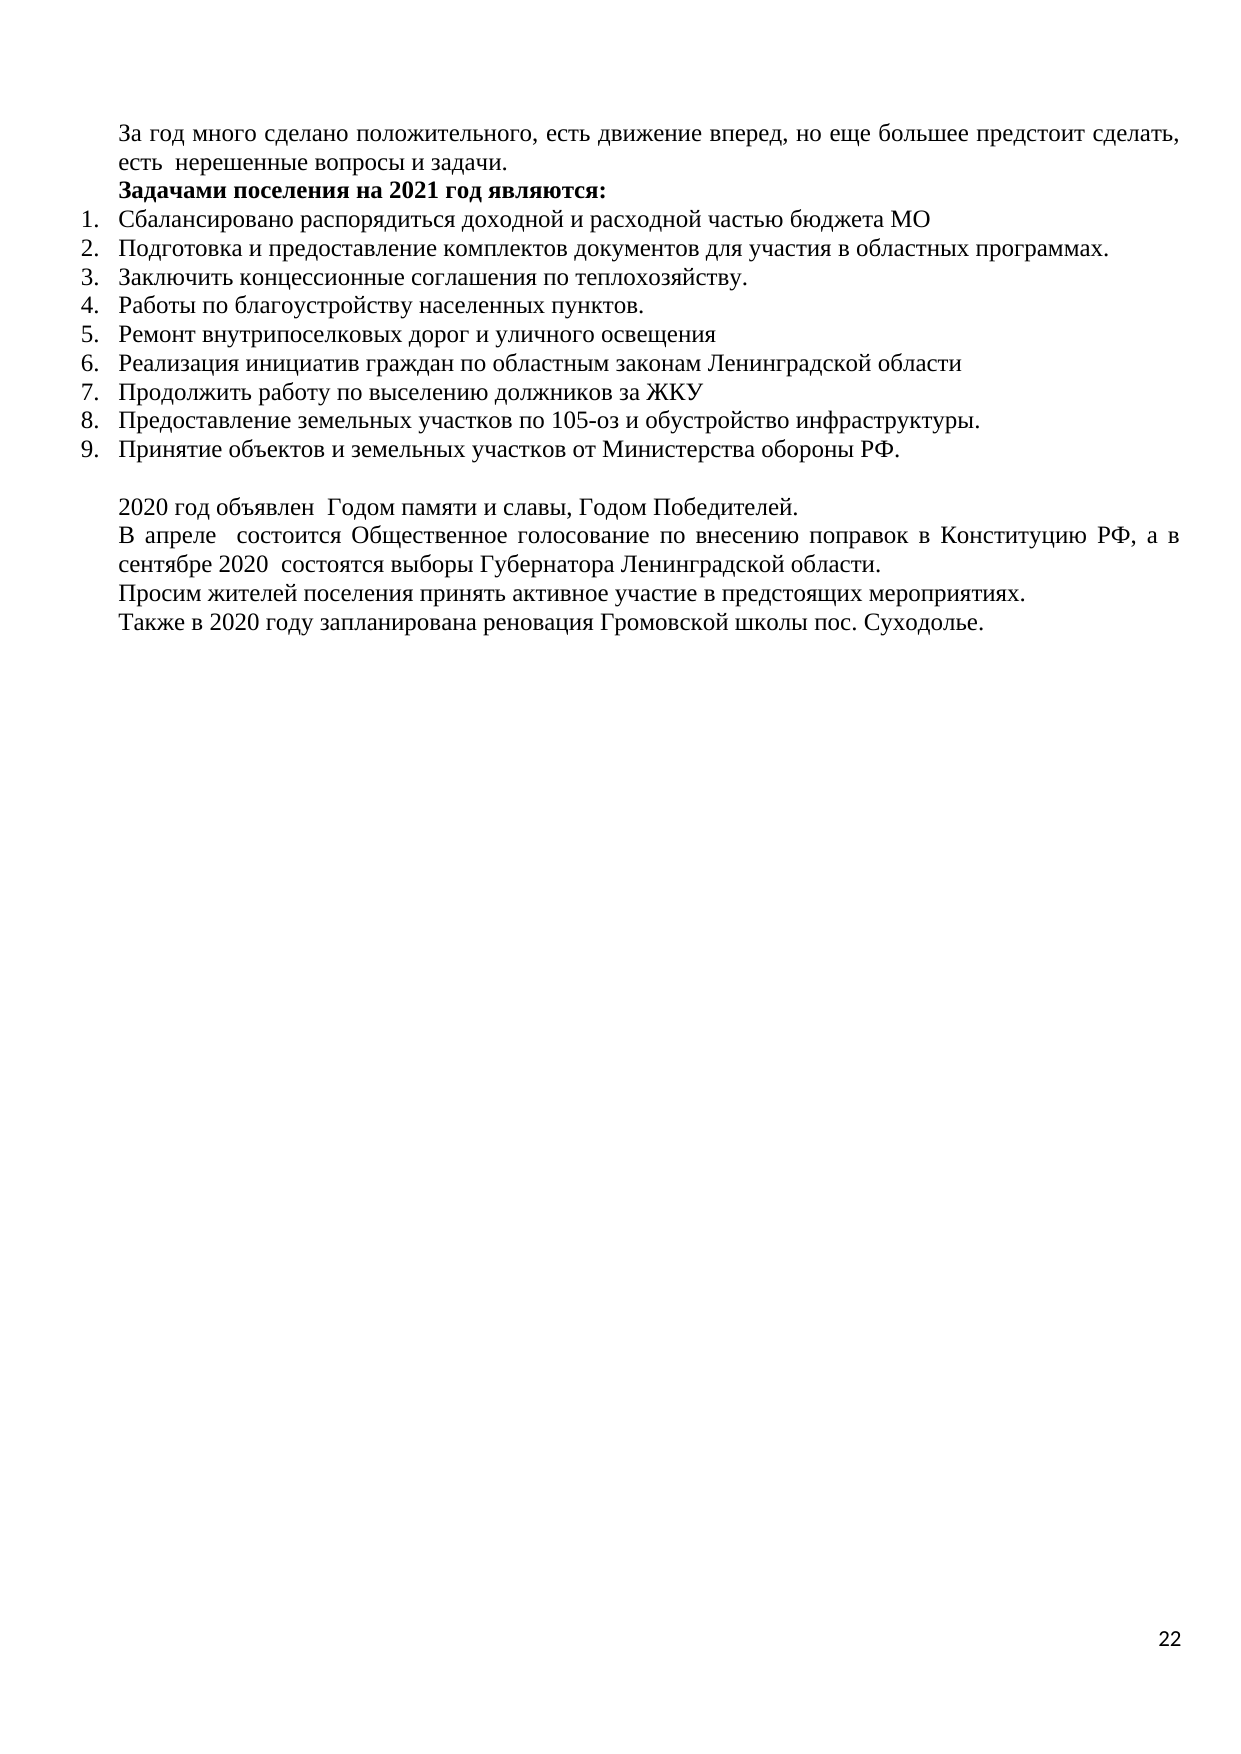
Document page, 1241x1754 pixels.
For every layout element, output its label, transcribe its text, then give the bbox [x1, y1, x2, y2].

list Предоставление земельных участков по 105-оз и обустройство инфраструктуры. [81, 406, 1181, 434]
list Принятие объектов и земельных участков от Министерства обороны РФ. [81, 434, 1181, 463]
list Продолжить работу по выселению должников за ЖКУ [81, 377, 1181, 406]
text Просим жителей поселения принять активное участие в предстоящих мероприятиях. [118, 578, 1181, 607]
list Подготовка и предоставление комплектов документов для участия в областных программах. [81, 233, 1181, 262]
list Заключить концессионные соглашения по теплохозяйству. [81, 262, 1181, 291]
list Ремонт внутрипоселковых дорог и уличного освещения [81, 319, 1181, 348]
text За год много сделано положительного, есть движение вперед, но еще большее предстоит сделать, есть нерешенные вопросы и задачи. [118, 118, 1181, 176]
list Реализация инициатив граждан по областным законам Ленинградской области [81, 348, 1181, 377]
text 2020 год объявлен Годом памяти и славы, Годом Победителей. [118, 492, 1181, 521]
list Сбалансировано распорядиться доходной и расходной частью бюджета МО [81, 204, 1181, 233]
text Задачами поселения на 2021 год являются: [118, 176, 1181, 204]
list Работы по благоустройству населенных пунктов. [81, 291, 1181, 319]
text В апреле состоится Общественное голосование по внесению поправок в Конституцию РФ, а в сентябре 2020 состоятся выборы Губернатора Ленинградской области. [118, 521, 1181, 578]
text Также в 2020 году запланирована реновация Громовской школы пос. Суходолье. [118, 607, 1181, 636]
